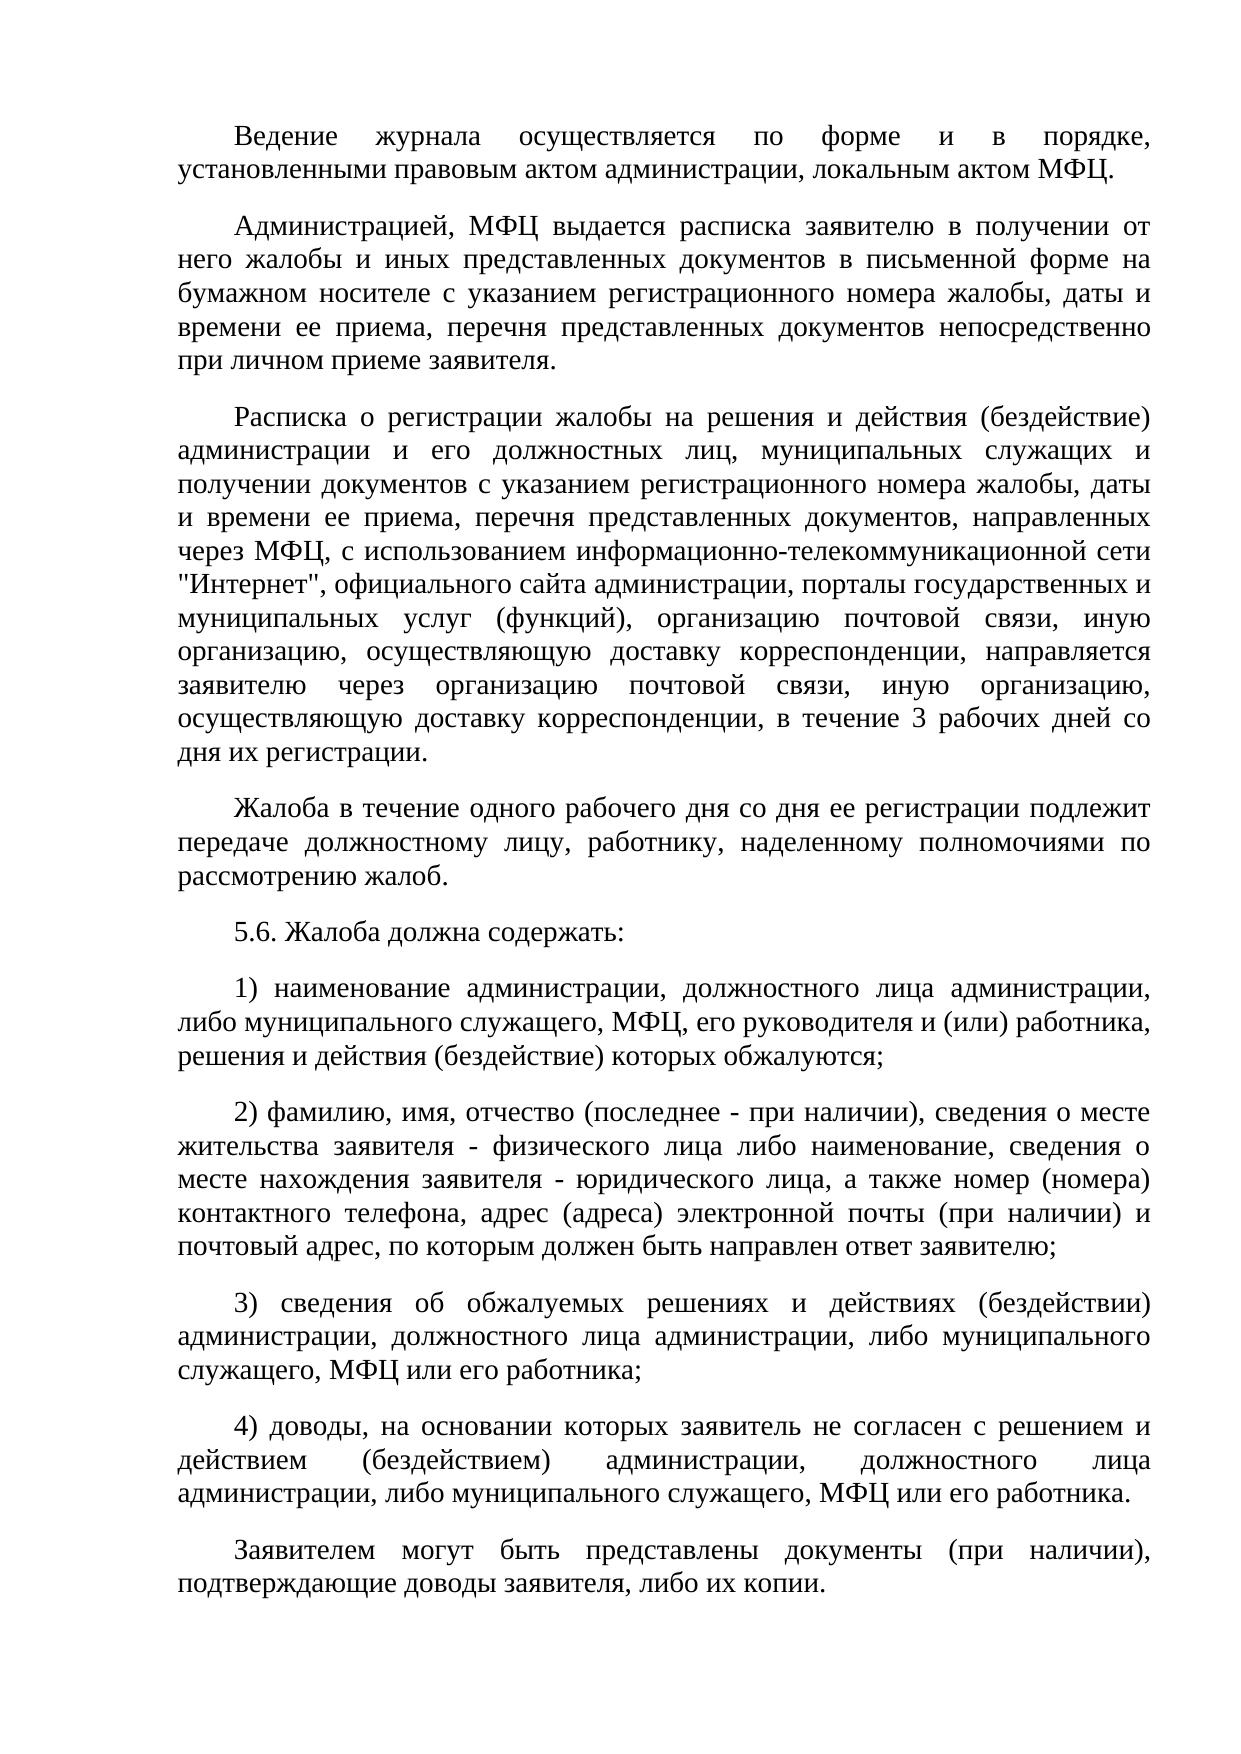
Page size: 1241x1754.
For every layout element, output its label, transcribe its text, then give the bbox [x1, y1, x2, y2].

text Администрацией, МФЦ выдается расписка заявителю в получении от него жалобы и иных представленных документов в письменной форме на бумажном носителе с указанием регистрационного номера жалобы, даты и времени ее приема, перечня представленных документов непосредственно при личном приеме заявителя. [177, 208, 1152, 376]
text Расписка о регистрации жалобы на решения и действия (бездействие) администрации и его должностных лиц, муниципальных служащих и получении документов с указанием регистрационного номера жалобы, даты и времени ее приема, перечня представленных документов, направленных через МФЦ, с использованием информационно-телекоммуникационной сети "Интернет", официального сайта администрации, порталы государственных и муниципальных услуг (функций), организацию почтовой связи, иную организацию, осуществляющую доставку корреспонденции, направляется заявителю через организацию почтовой связи, иную организацию, осуществляющую доставку корреспонденции, в течение 3 рабочих дней со дня их регистрации. [177, 399, 1152, 768]
text Жалоба в течение одного рабочего дня со дня ее регистрации подлежит передаче должностному лицу, работнику, наделенному полномочиями по рассмотрению жалоб. [177, 791, 1152, 891]
text 4) доводы, на основании которых заявитель не согласен с решением и действием (бездействием) администрации, должностного лица администрации, либо муниципального служащего, МФЦ или его работника. [177, 1408, 1152, 1509]
text 5.6. Жалоба должна содержать: [177, 914, 1152, 948]
text 1) наименование администрации, должностного лица администрации, либо муниципального служащего, МФЦ, его руководителя и (или) работника, решения и действия (бездействие) которых обжалуются; [177, 971, 1152, 1071]
text Ведение журнала осуществляется по форме и в порядке, установленными правовым актом администрации, локальным актом МФЦ. [177, 118, 1152, 185]
text 2) фамилию, имя, отчество (последнее - при наличии), сведения о месте жительства заявителя - физического лица либо наименование, сведения о месте нахождения заявителя - юридического лица, а также номер (номера) контактного телефона, адрес (адреса) электронной почты (при наличии) и почтовый адрес, по которым должен быть направлен ответ заявителю; [177, 1094, 1152, 1262]
text Заявителем могут быть представлены документы (при наличии), подтверждающие доводы заявителя, либо их копии. [177, 1532, 1152, 1599]
text 3) сведения об обжалуемых решениях и действиях (бездействии) администрации, должностного лица администрации, либо муниципального служащего, МФЦ или его работника; [177, 1285, 1152, 1385]
